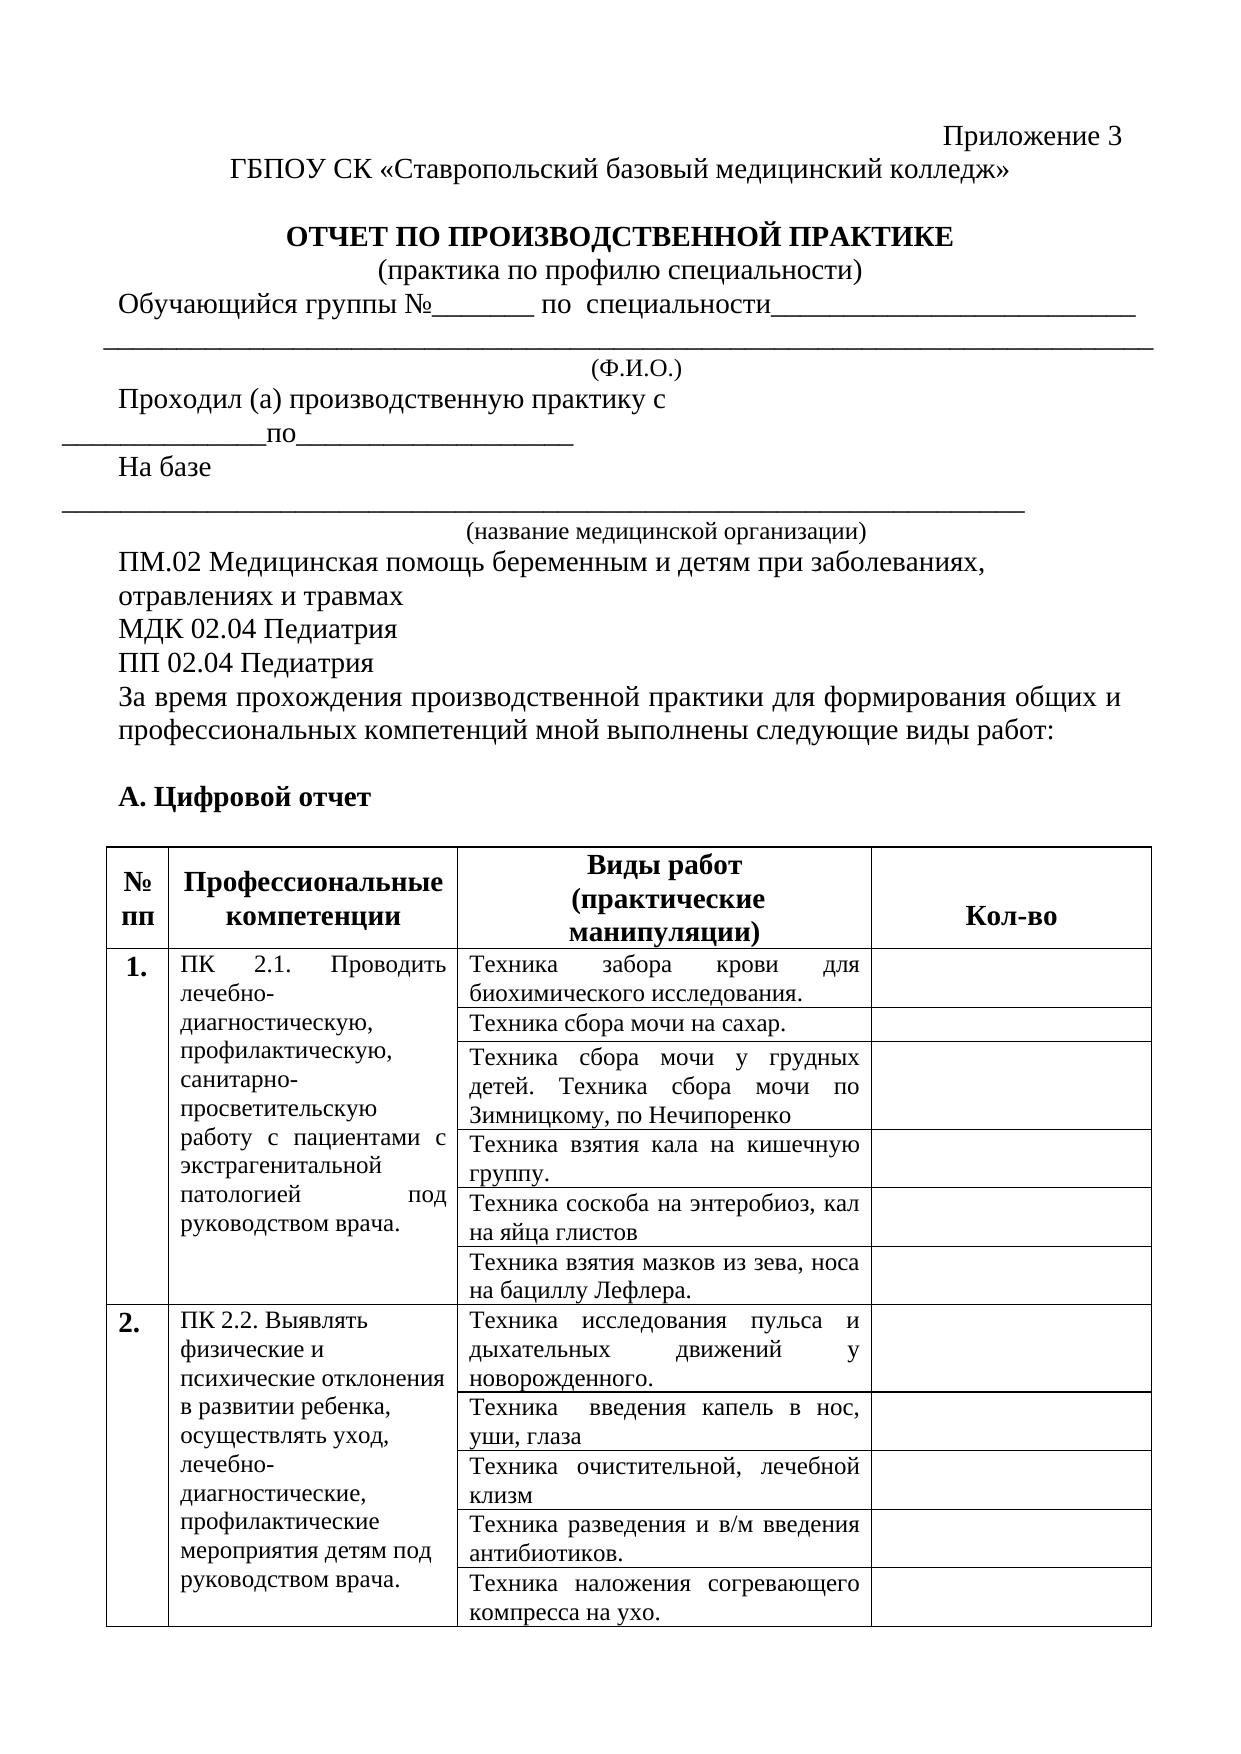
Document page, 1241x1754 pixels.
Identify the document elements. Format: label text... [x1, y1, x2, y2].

text Обучающийся группы №_______ по специальности_________________________ [62, 286, 1160, 319]
table_cell Техника взятия мазков из зева, носа на бациллу Лефлера. [458, 1247, 871, 1304]
text (название медицинской организации) [62, 516, 1160, 544]
table_cell Техника очистительной, лечебной клизм [458, 1451, 871, 1508]
text На базе __________________________________________________________________ [62, 449, 1160, 516]
text ГБПОУ СК «Ставропольский базовый медицинский колледж» [118, 152, 1122, 185]
table_header № пп [107, 848, 168, 948]
table_cell [872, 1247, 1151, 1304]
table_cell [872, 1568, 1151, 1626]
table_cell [872, 1008, 1151, 1041]
text За время прохождения производственной практики для формирования общих и профессиональных компетенций мной выполнены следующие виды работ: [118, 679, 1122, 746]
table_header Виды работ (практические манипуляции) [458, 848, 871, 948]
text (Ф.И.О.) [62, 353, 1160, 382]
table_cell Техника сбора мочи у грудных детей. Техника сбора мочи по Зимницкому, по Нечипоренко [458, 1042, 871, 1128]
table_cell [872, 1188, 1151, 1246]
table_cell Техника сбора мочи на сахар. [458, 1008, 871, 1041]
text ПМ.02 Медицинская помощь беременным и детям при заболеваниях, отравлениях и травмах [118, 544, 1122, 612]
table_cell Техника забора крови для биохимического исследования. [458, 949, 871, 1007]
text (практика по профилю специальности) [118, 252, 1122, 286]
table_cell [872, 1130, 1151, 1187]
text ________________________________________________________________________ [62, 319, 1160, 353]
table_cell [872, 1393, 1151, 1450]
table_cell ПК 2.2. Выявлять физические и психические отклонения в развитии ребенка, осуществлять уход, лечебно-диагностические, профилактические мероприятия детям под руководством врача. [169, 1305, 457, 1626]
table_header Профессиональные компетенции [169, 848, 457, 948]
table_cell ПК 2.1. Проводить лечебно-диагностическую, профилактическую, санитарно-просветительскую работу с пациентами с экстрагенитальной патологией под руководством врача. [169, 949, 457, 1304]
table_cell Техника введения капель в нос, уши, глаза [458, 1393, 871, 1450]
text Приложение 3 [118, 118, 1122, 152]
table_header Кол-во [872, 848, 1151, 948]
table_cell Техника разведения и в/м введения антибиотиков. [458, 1510, 871, 1567]
text МДК 02.04 Педиатрия [118, 612, 1122, 645]
table_cell [872, 949, 1151, 1007]
table_cell Техника соскоба на энтеробиоз, кал на яйца глистов [458, 1188, 871, 1246]
text Проходил (а) производственную практику с ______________по___________________ [62, 382, 1160, 449]
table_cell [872, 1042, 1151, 1128]
table_cell Техника наложения согревающего компресса на ухо. [458, 1568, 871, 1626]
table_cell [872, 1510, 1151, 1567]
text А. Цифровой отчет [118, 779, 1122, 813]
text ПП 02.04 Педиатрия [62, 645, 1122, 679]
table_cell Техника взятия кала на кишечную группу. [458, 1130, 871, 1187]
table_cell 2. [107, 1305, 168, 1626]
table_cell 1. [107, 949, 168, 1304]
table_cell [872, 1451, 1151, 1508]
text ОТЧЕТ ПО ПРОИЗВОДСТВЕННОЙ ПРАКТИКЕ [118, 219, 1122, 252]
table_cell [872, 1305, 1151, 1391]
table_cell Техника исследования пульса и дыхательных движений у новорожденного. [458, 1305, 871, 1391]
